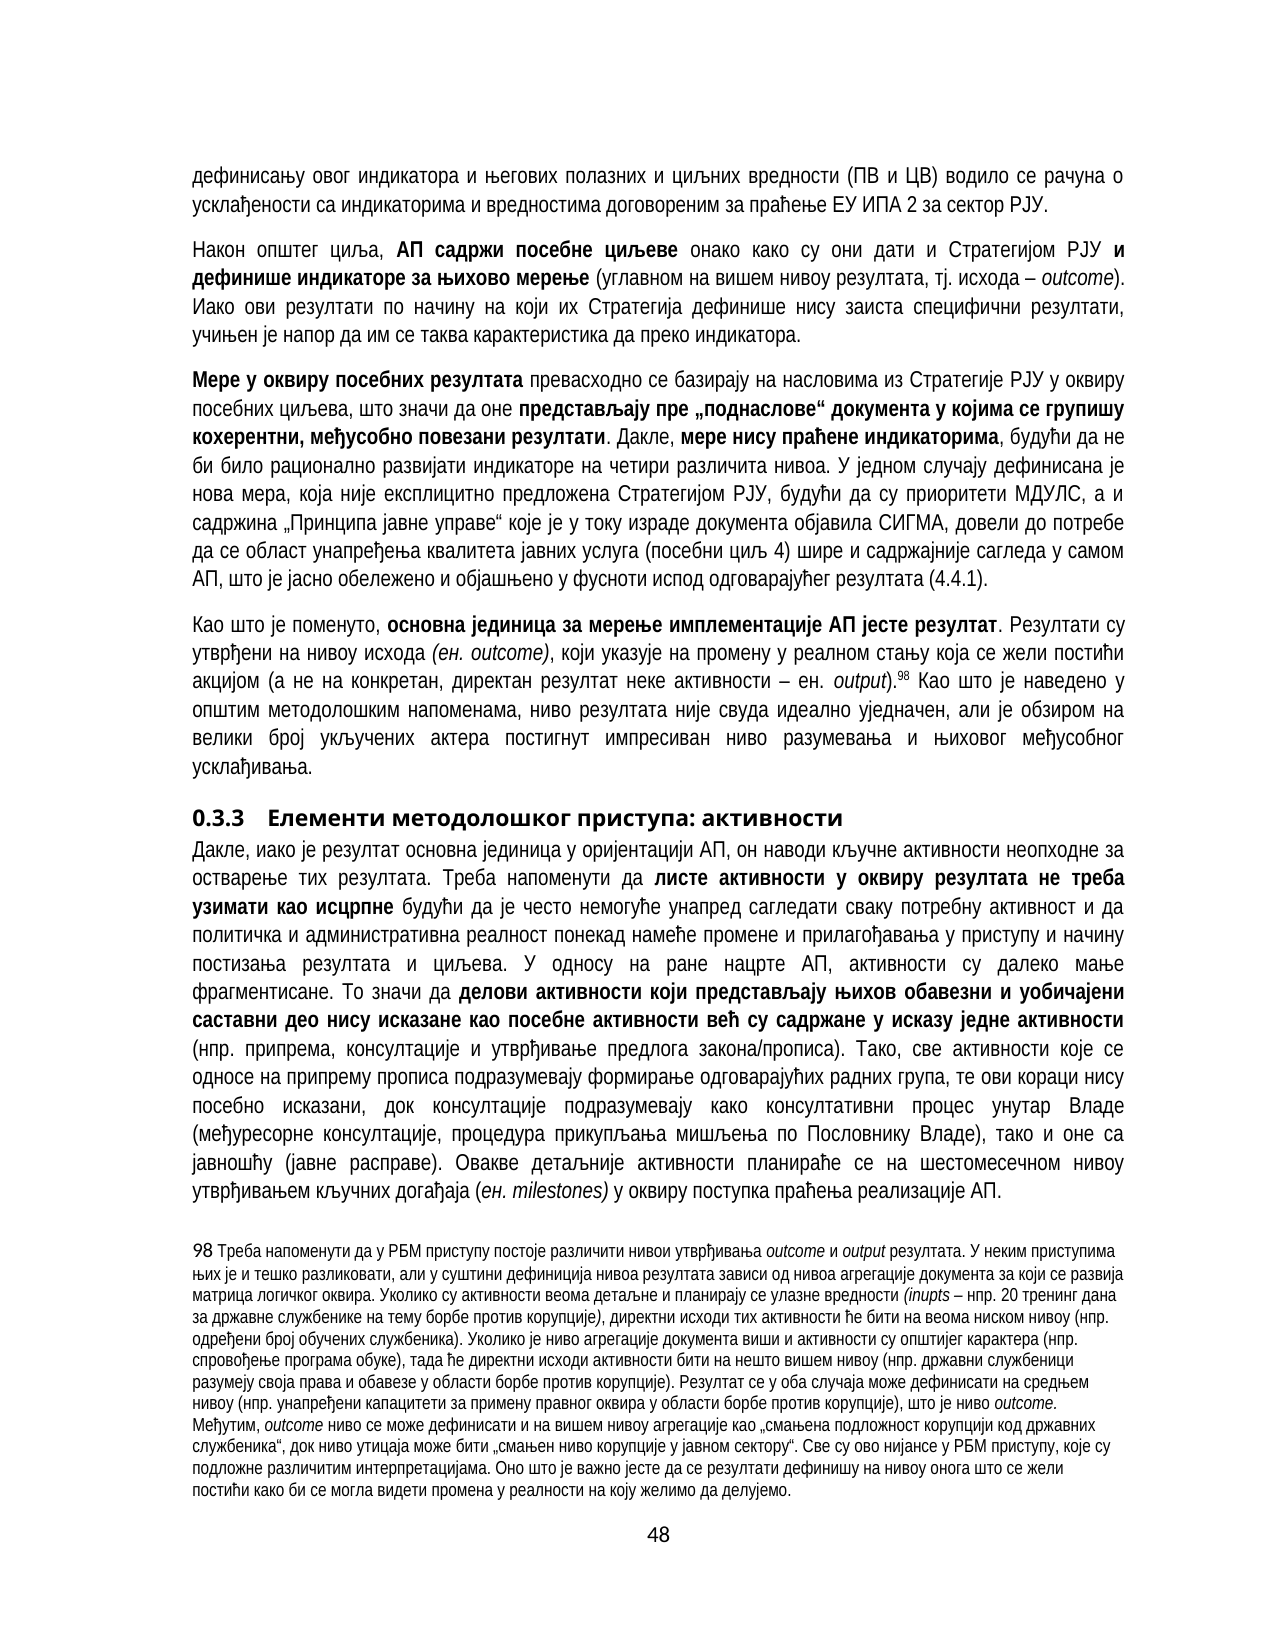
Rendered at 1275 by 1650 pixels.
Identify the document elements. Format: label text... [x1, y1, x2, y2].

text Као што је поменуто, основна јединица за мерење имплементације АП јесте резултат. Резултати су утврђени на нивоу исхода (ен. оutcome), који указује на промену у реалном стању која се жели постићи акцијом (а не на конкретан, директан резултат неке активности – ен. output). Као што је наведено у општим методолошким напоменама, ниво резултата није свуда идеално уједначен, али је обзиром на велики број укључених актера постигнут импресиван ниво разумевања и њиховог међусобног усклађивања. [192, 611, 1125, 779]
text Након општег циља, АП садржи посебне циљеве онако како су они дати и Стратегијом РЈУ и дефинише индикаторе за њихово мерење (углавном на вишем нивоу резултата, тј. исхода – outcome). Иако ови резултати по начину на који их Стратегија дефинише нису заиста специфични резултати, учињен је напор да им се таква карактеристика да преко индикатора. [192, 236, 1125, 348]
text Дакле, иако је резултат основна јединица у оријентацији АП, он наводи кључне активности неопходне за остварење тих резултата. Треба напоменути да листе активности у оквиру резултата не треба узимати као исцрпне будући да је често немогуће унапред сагледати сваку потребну активност и да политичка и административна реалност понекад намеће промене и прилагођавања у приступу и начину постизања резултата и циљева. У односу на ране нацрте АП, активности су далеко мање фрагментисане. То значи да делови активности који представљају њихов обавезни и уобичајени саставни део нису исказане као посебне активности већ су садржане у исказу једне активности (нпр. припрема, консултације и утврђивање предлога закона/прописа). Тако, све активности које се односе на припрему прописа подразумевају формирање одговарајућих радних група, те ови кораци нису посебно исказани, док консултације подразумевају како консултативни процес унутар Владе (међуресорне консултације, процедура прикупљања мишљења по Пословнику Владе), тако и оне са јавношћу (јавне расправе). Овакве детаљније активности планираће се на шестомесечном нивоу утврђивањем кључних догађаја (ен. milestones) у оквиру поступка праћења реализације АП. [192, 836, 1125, 1203]
subtitle Елементи методолошког приступа: активности [192, 802, 1125, 833]
text Мере у оквиру посебних резултата превасходно се базирају на насловима из Стратегије РЈУ у оквиру посебних циљева, што значи да оне представљају пре „поднаслове“ документа у којима се групишу кохерентни, међусобно повезани резултати. Дакле, мере нису праћене индикаторима, будући да не би било рационално развијати индикаторе на четири различита нивоа. У једном случају дефинисана је нова мера, која није експлицитно предложена Стратегијом РЈУ, будући да су приоритети МДУЛС, а и садржина „Принципа јавне управе“ које је у току израде документа објавила СИГМА, довели до потребе да се област унапређења квалитета јавних услуга (посебни циљ 4) шире и садржајније сагледа у самом АП, што је јасно обележено и објашњено у фусноти испод одговарајућег резултата (4.4.1). [192, 366, 1125, 592]
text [192, 162, 1125, 217]
